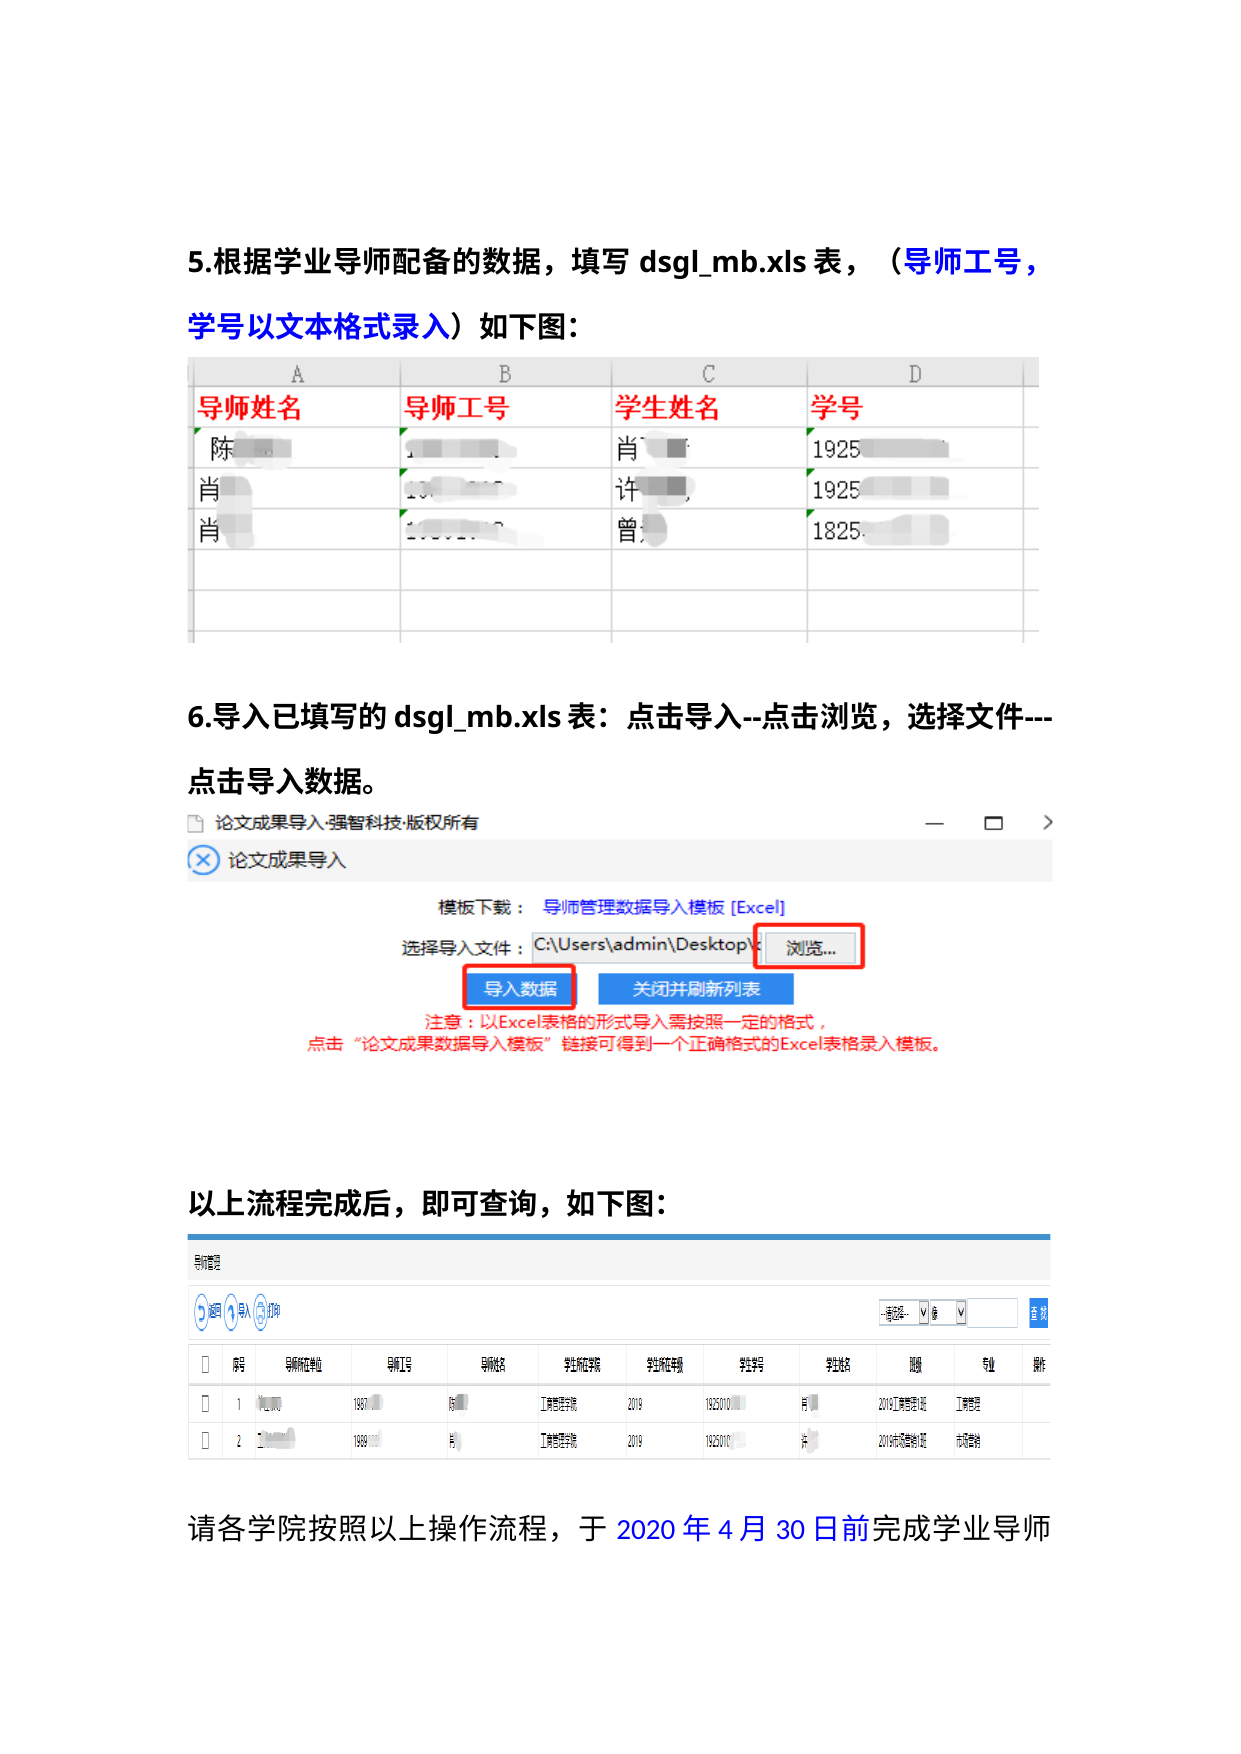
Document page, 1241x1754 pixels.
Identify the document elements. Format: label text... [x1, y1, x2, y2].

list 6.导入已填写的dsgl_mb.xls表：点击导入--点击浏览，选择文件---点击导入数据。 [187, 682, 1053, 812]
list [187, 1494, 1053, 1559]
list 5.根据学业导师配备的数据，填写dsgl_mb.xls表，（导师工号，学号以文本格式录入）如下图： [187, 227, 1053, 357]
list 以上流程完成后，即可查询，如下图： [187, 1169, 1053, 1234]
picture [187, 1234, 1051, 1472]
picture [187, 357, 1039, 643]
picture [187, 812, 1053, 1155]
